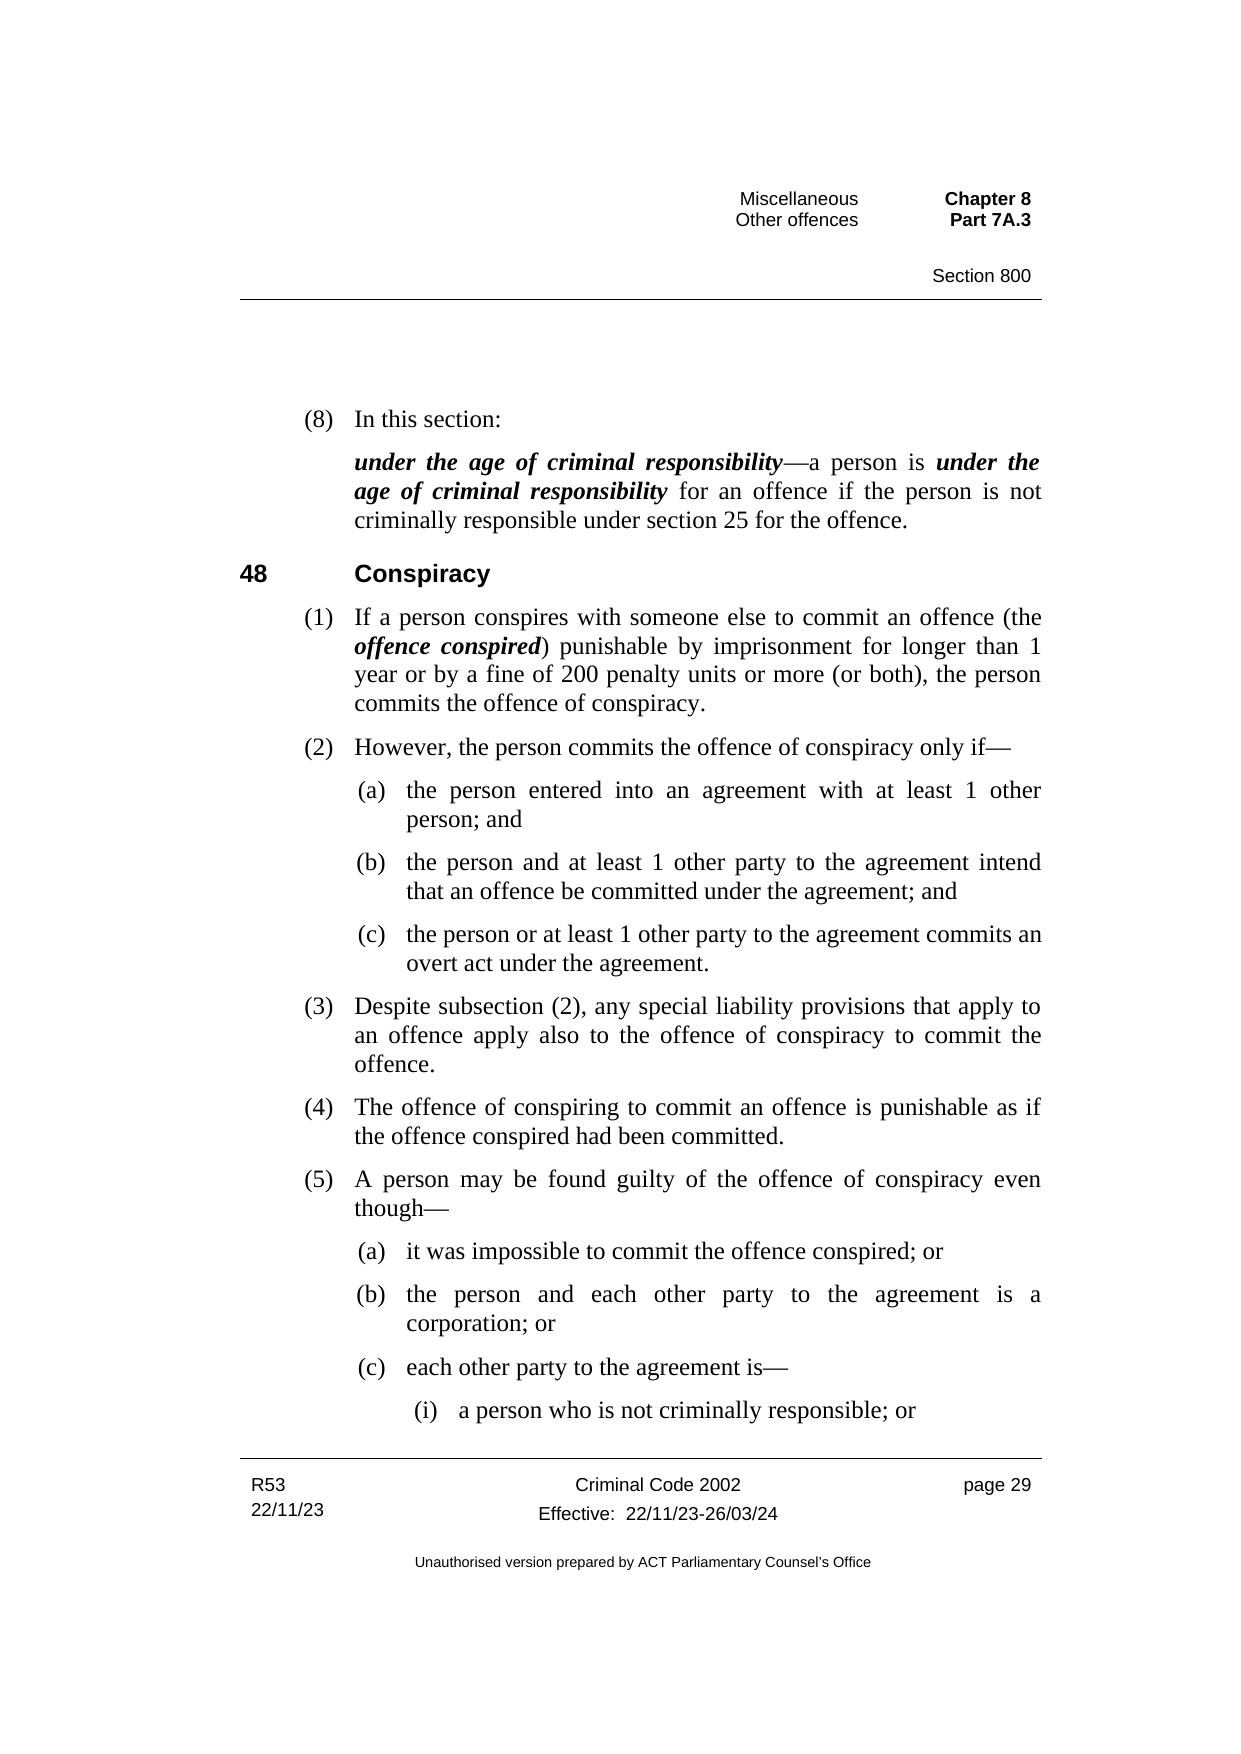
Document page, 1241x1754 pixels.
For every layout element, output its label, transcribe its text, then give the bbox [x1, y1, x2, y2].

text (5) A person may be found guilty of the offence of conspiracy even though— [239, 1164, 1042, 1222]
text (1) If a person conspires with someone else to commit an offence (the offence conspired) punishable by imprisonment for longer than 1 year or by a fine of 200 penalty units or more (or both), the person commits the offence of conspiracy. [239, 602, 1042, 717]
text (b) the person and at least 1 other party to the agreement intend that an offence be committed under the agreement; and [239, 847, 1042, 904]
text (3) Despite subsection (2), any special liability provisions that apply to an offence apply also to the offence of conspiracy to commit the offence. [239, 991, 1042, 1077]
text (c) each other party to the agreement is— [239, 1352, 1042, 1380]
text (4) The offence of conspiring to commit an offence is punishable as if the offence conspired had been committed. [239, 1092, 1042, 1149]
text 48 Conspiracy [239, 559, 1042, 587]
text (a) the person entered into an agreement with at least 1 other person; and [239, 775, 1042, 832]
text (a) it was impossible to commit the offence conspired; or [239, 1236, 1042, 1265]
text (b) the person and each other party to the agreement is a corporation; or [239, 1279, 1042, 1337]
text under the age of criminal responsibility—a person is under the age of criminal responsibility for an offence if the person is not criminally responsible under section 25 for the offence. [354, 447, 1042, 534]
text (c) the person or at least 1 other party to the agreement commits an overt act under the agreement. [239, 919, 1042, 977]
text (8) In this section: [239, 404, 1042, 433]
text (2) However, the person commits the offence of conspiracy only if— [239, 732, 1042, 760]
text (i) a person who is not criminally responsible; or [239, 1395, 1042, 1424]
